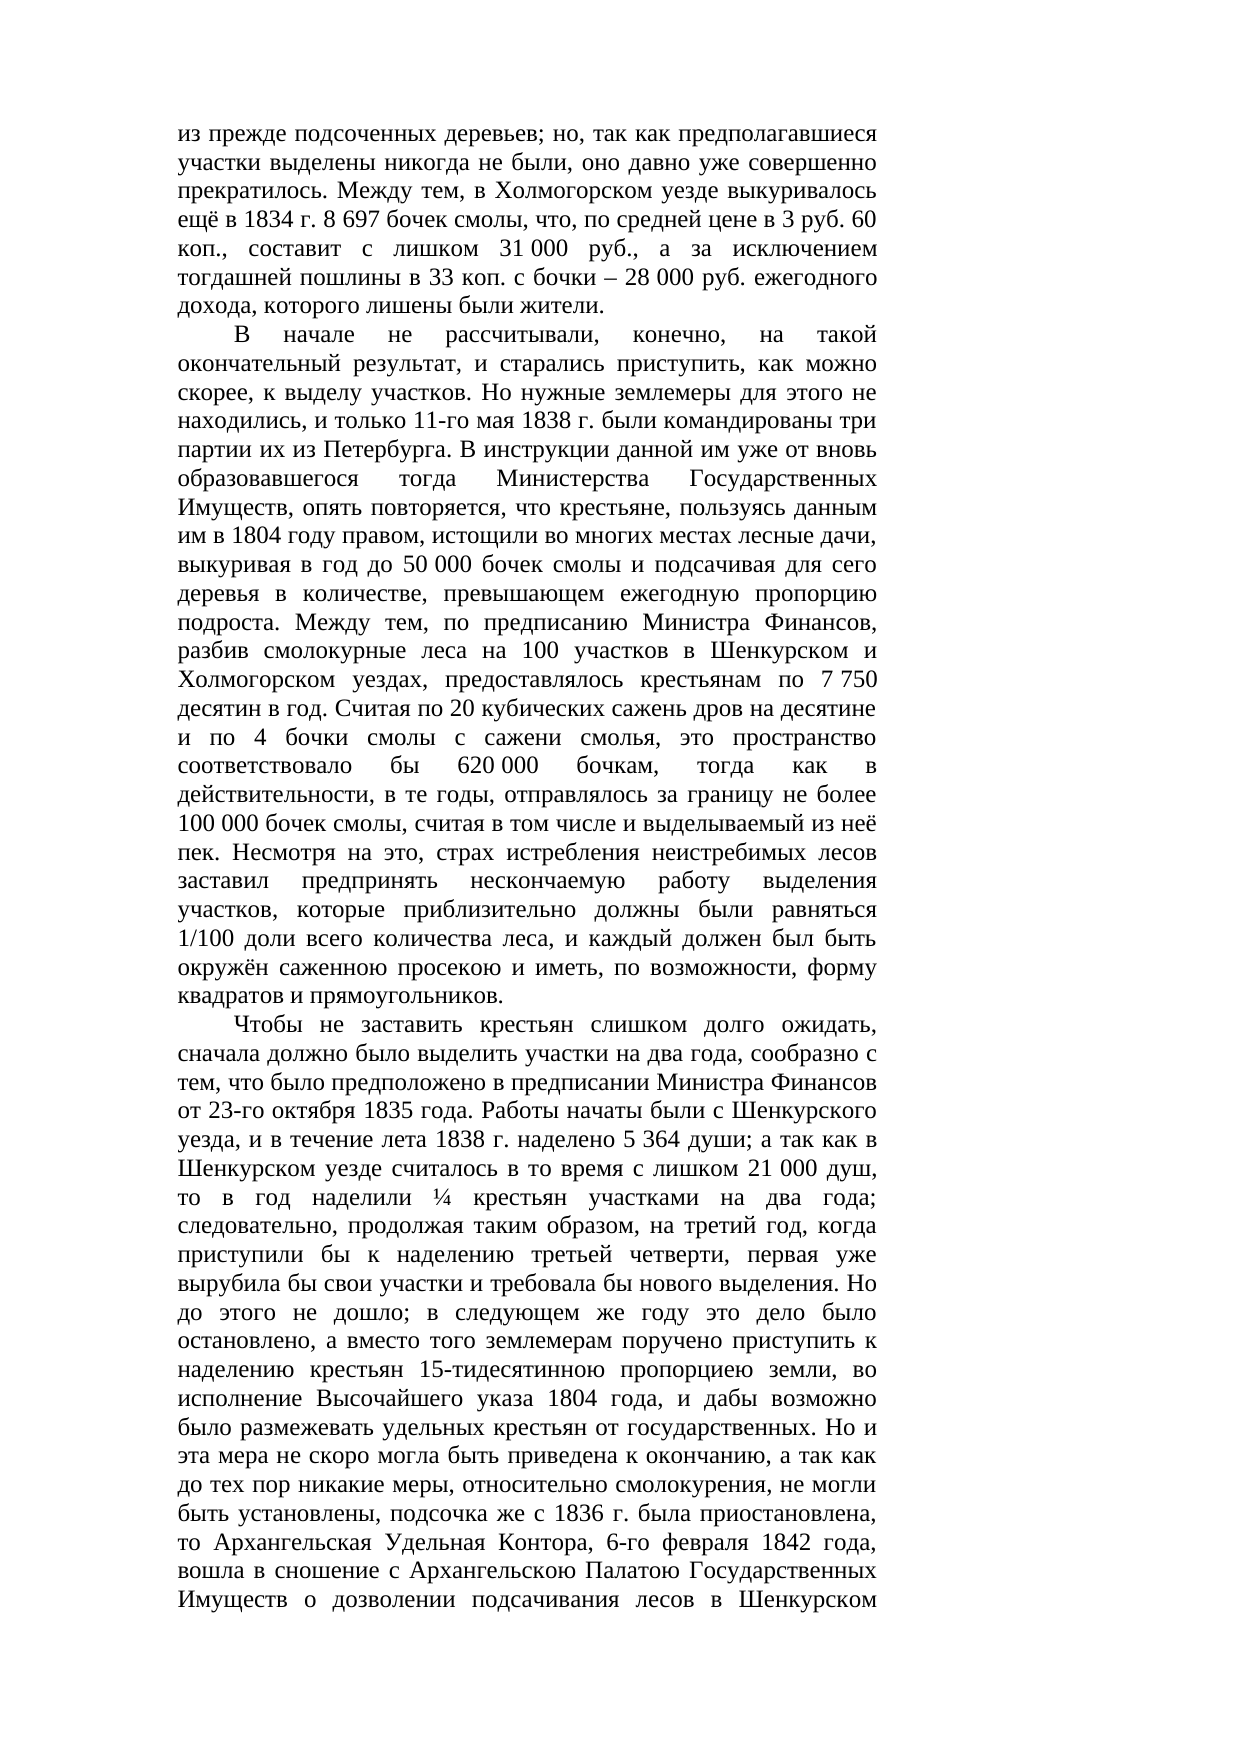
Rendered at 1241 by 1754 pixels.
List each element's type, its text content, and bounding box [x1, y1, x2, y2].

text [177, 1009, 877, 1613]
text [177, 118, 877, 319]
text В начале не рассчитывали, конечно, на такой окончательный результат, и старались приступить, как можно скорее, к выделу участков. Но нужные землемеры для этого не находились, и только 11-го мая . были командированы три партии их из Петербурга. В инструкции данной им уже от вновь образовавшегося тогда Министерства Государственных Имуществ, опять повторяется, что крестьяне, пользуясь данным им в 1804 году правом, истощили во многих местах лесные дачи, выкуривая в год до 50 000 бочек смолы и подсачивая для сего деревья в количестве, превышающем ежегодную пропорцию подроста. Между тем, по предписанию Министра Финансов, разбив смолокурные леса на 100 участков в Шенкурском и Холмогорском уездах, предоставлялось крестьянам по 7 750 десятин в год. Считая по 20 кубических сажень дров на десятине и по 4 бочки смолы с сажени смолья, это пространство соответствовало бы 620 000 бочкам, тогда как в действительности, в те годы, отправлялось за границу не более 100 000 бочек смолы, считая в том числе и выделываемый из неё пек. Несмотря на это, страх истребления неистребимых лесов заставил предпринять нескончаемую работу выделения участков, которые приблизительно должны были равняться 1/100 доли всего количества леса, и каждый должен был быть окружён саженною просекою и иметь, по возможности, форму квадратов и прямоугольников. [177, 319, 877, 1009]
